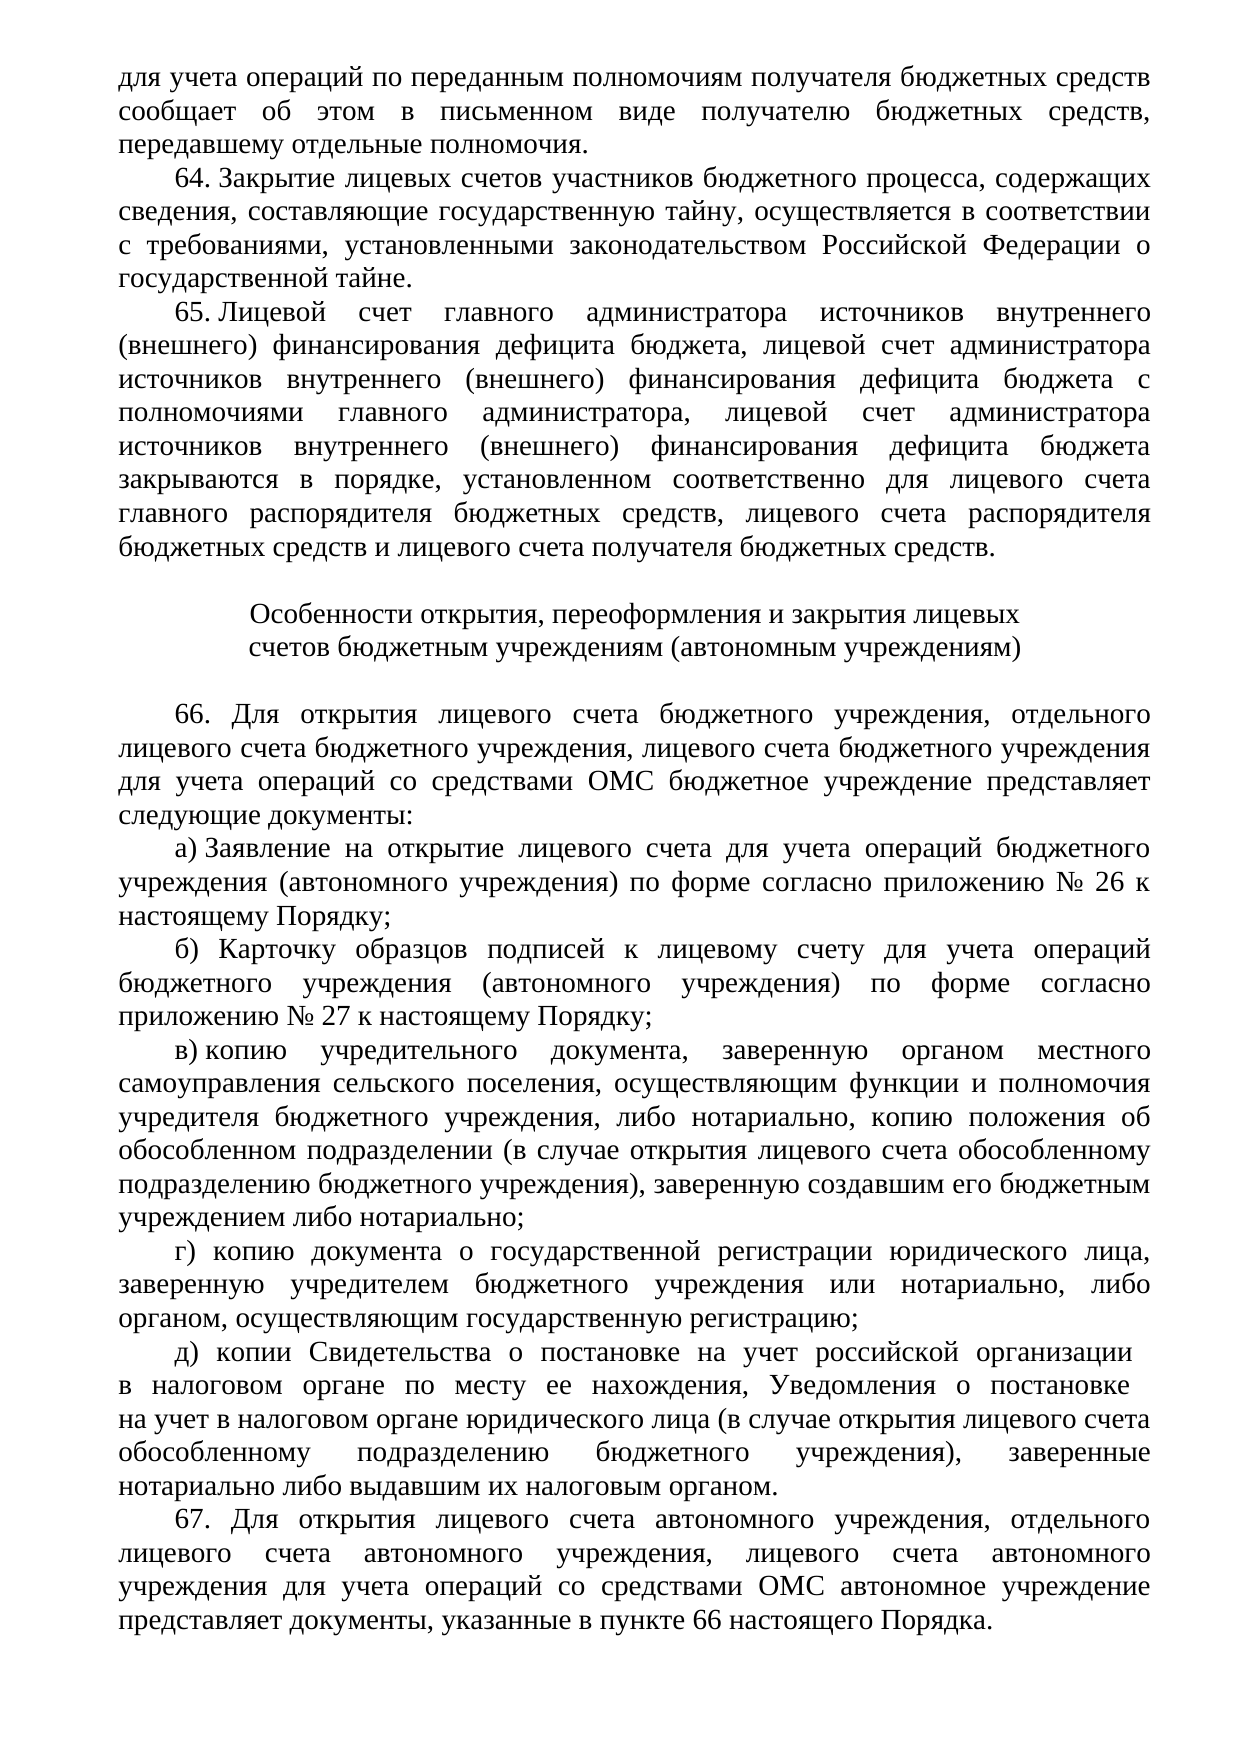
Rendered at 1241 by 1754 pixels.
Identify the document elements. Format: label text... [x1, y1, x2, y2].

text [118, 59, 1152, 160]
text 65. Лицевой счет главного администратора источников внутреннего (внешнего) финансирования дефицита бюджета, лицевой счет администратора источников внутреннего (внешнего) финансирования дефицита бюджета с полномочиями главного администратора, лицевой счет администратора источников внутреннего (внешнего) финансирования дефицита бюджета закрываются в порядке, установленном соответственно для лицевого счета главного распорядителя бюджетных средств, лицевого счета распорядителя бюджетных средств и лицевого счета получателя бюджетных средств. [118, 294, 1152, 562]
text 66. Для открытия лицевого счета бюджетного учреждения, отдельного лицевого счета бюджетного учреждения, лицевого счета бюджетного учреждения для учета операций со средствами ОМС бюджетное учреждение представляет следующие документы: [118, 696, 1152, 831]
text Особенности открытия, переоформления и закрытия лицевых [118, 596, 1152, 629]
text счетов бюджетным учреждениям (автономным учреждениям) [118, 629, 1152, 663]
text 67. Для открытия лицевого счета автономного учреждения, отдельного лицевого счета автономного учреждения, лицевого счета автономного учреждения для учета операций со средствами ОМС автономное учреждение представляет документы, указанные в пункте 66 настоящего Порядка. [118, 1501, 1152, 1636]
text г) копию документа о государственной регистрации юридического лица, заверенную учредителем бюджетного учреждения или нотариально, либо органом, осуществляющим государственную регистрацию; [118, 1233, 1152, 1334]
text в) копию учредительного документа, заверенную органом местного самоуправления сельского поселения, осуществляющим функции и полномочия учредителя бюджетного учреждения, либо нотариально, копию положения об обособленном подразделении (в случае открытия лицевого счета обособленному подразделению бюджетного учреждения), заверенную создавшим его бюджетным учреждением либо нотариально; [118, 1032, 1152, 1233]
text а) Заявление на открытие лицевого счета для учета операций бюджетного учреждения (автономного учреждения) по форме согласно приложению № 26 к настоящему Порядку; [118, 831, 1152, 931]
text б) Карточку образцов подписей к лицевому счету для учета операций бюджетного учреждения (автономного учреждения) по форме согласно приложению № 27 к настоящему Порядку; [118, 931, 1152, 1032]
text д) копии Свидетельства о постановке на учет российской организации в налоговом органе по месту ее нахождения, Уведомления о постановке на учет в налоговом органе юридического лица (в случае открытия лицевого счета обособленному подразделению бюджетного учреждения), заверенные нотариально либо выдавшим их налоговым органом. [118, 1334, 1152, 1501]
text 64. Закрытие лицевых счетов участников бюджетного процесса, содержащих сведения, составляющие государственную тайну, осуществляется в соответствии с требованиями, установленными законодательством Российской Федерации о государственной тайне. [118, 160, 1152, 294]
